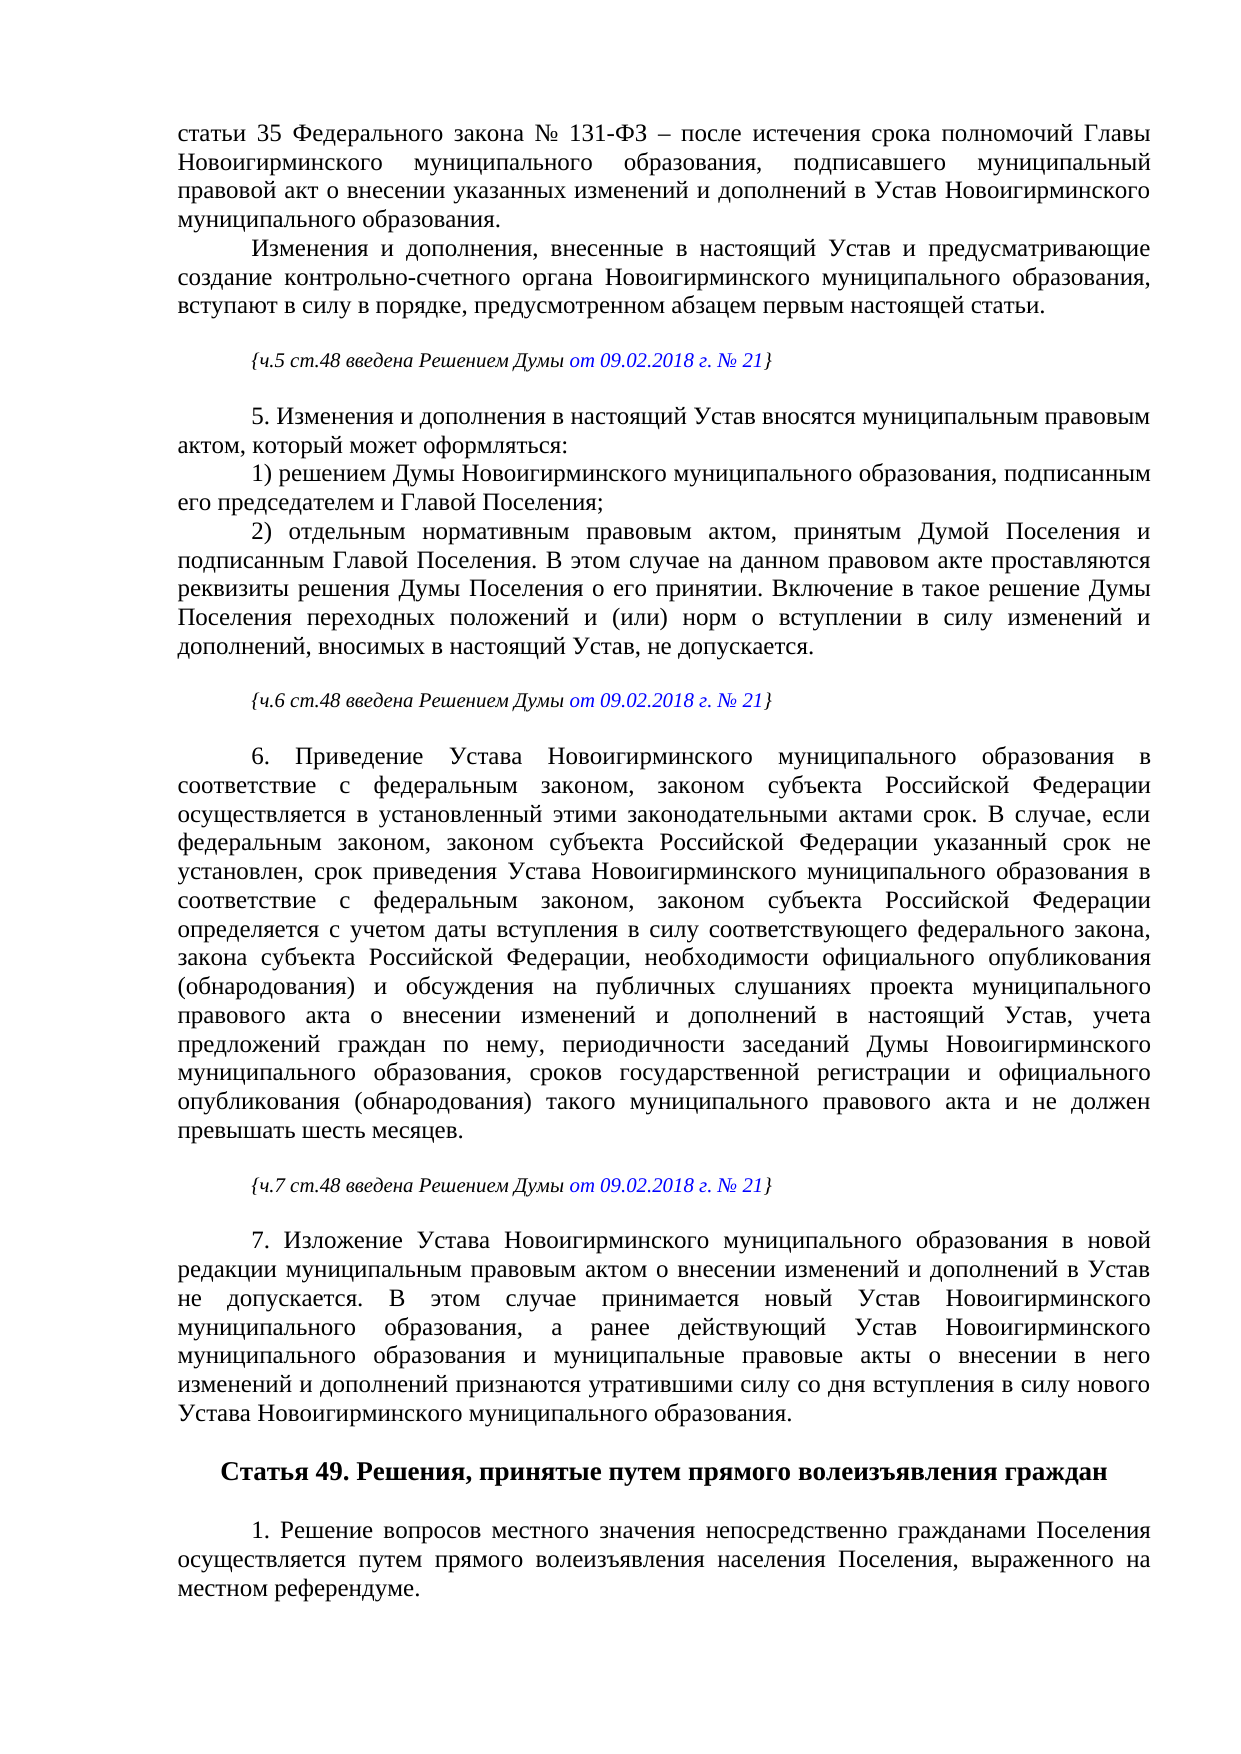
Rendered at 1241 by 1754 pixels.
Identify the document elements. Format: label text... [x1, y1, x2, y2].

text {ч.7 ст.48 введена Решением Думы от 09.02.2018 г. № 21} [177, 1172, 1152, 1197]
text 6. Приведение Устава Новоигирминского муниципального образования в соответствие с федеральным законом, законом субъекта Российской Федерации осуществляется в установленный этими законодательными актами срок. В случае, если федеральным законом, законом субъекта Российской Федерации указанный срок не установлен, срок приведения Устава Новоигирминского муниципального образования в соответствие с федеральным законом, законом субъекта Российской Федерации определяется с учетом даты вступления в силу соответствующего федерального закона, закона субъекта Российской Федерации, необходимости официального опубликования (обнародования) и обсуждения на публичных слушаниях проекта муниципального правового акта о внесении изменений и дополнений в настоящий Устав, учета предложений граждан по нему, периодичности заседаний Думы Новоигирминского муниципального образования, сроков государственной регистрации и официального опубликования (обнародования) такого муниципального правового акта и не должен превышать шесть месяцев. [177, 741, 1152, 1144]
text 1. Решение вопросов местного значения непосредственно гражданами Поселения осуществляется путем прямого волеизъявления населения Поселения, выраженного на местном референдуме. [177, 1515, 1152, 1601]
text Статья 49. Решения, принятые путем прямого волеизъявления граждан [177, 1455, 1152, 1486]
text 1) решением Думы Новоигирминского муниципального образования, подписанным его председателем и Главой Поселения; [177, 458, 1152, 516]
text 5. Изменения и дополнения в настоящий Устав вносятся муниципальным правовым актом, который может оформляться: [177, 401, 1152, 458]
text {ч.6 ст.48 введена Решением Думы от 09.02.2018 г. № 21} [177, 688, 1152, 712]
text 7. Изложение Устава Новоигирминского муниципального образования в новой редакции муниципальным правовым актом о внесении изменений и дополнений в Устав не допускается. В этом случае принимается новый Устав Новоигирминского муниципального образования, а ранее действующий Устав Новоигирминского муниципального образования и муниципальные правовые акты о внесении в него изменений и дополнений признаются утратившими силу со дня вступления в силу нового Устава Новоигирминского муниципального образования. [177, 1225, 1152, 1427]
text {ч.5 ст.48 введена Решением Думы от 09.02.2018 г. № 21} [177, 348, 1152, 372]
text 2) отдельным нормативным правовым актом, принятым Думой Поселения и подписанным Главой Поселения. В этом случае на данном правовом акте проставляются реквизиты решения Думы Поселения о его принятии. Включение в такое решение Думы Поселения переходных положений и (или) норм о вступлении в силу изменений и дополнений, вносимых в настоящий Устав, не допускается. [177, 516, 1152, 660]
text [177, 118, 1152, 233]
text Изменения и дополнения, внесенные в настоящий Устав и предусматривающие создание контрольно-счетного органа Новоигирминского муниципального образования, вступают в силу в порядке, предусмотренном абзацем первым настоящей статьи. [177, 233, 1152, 319]
